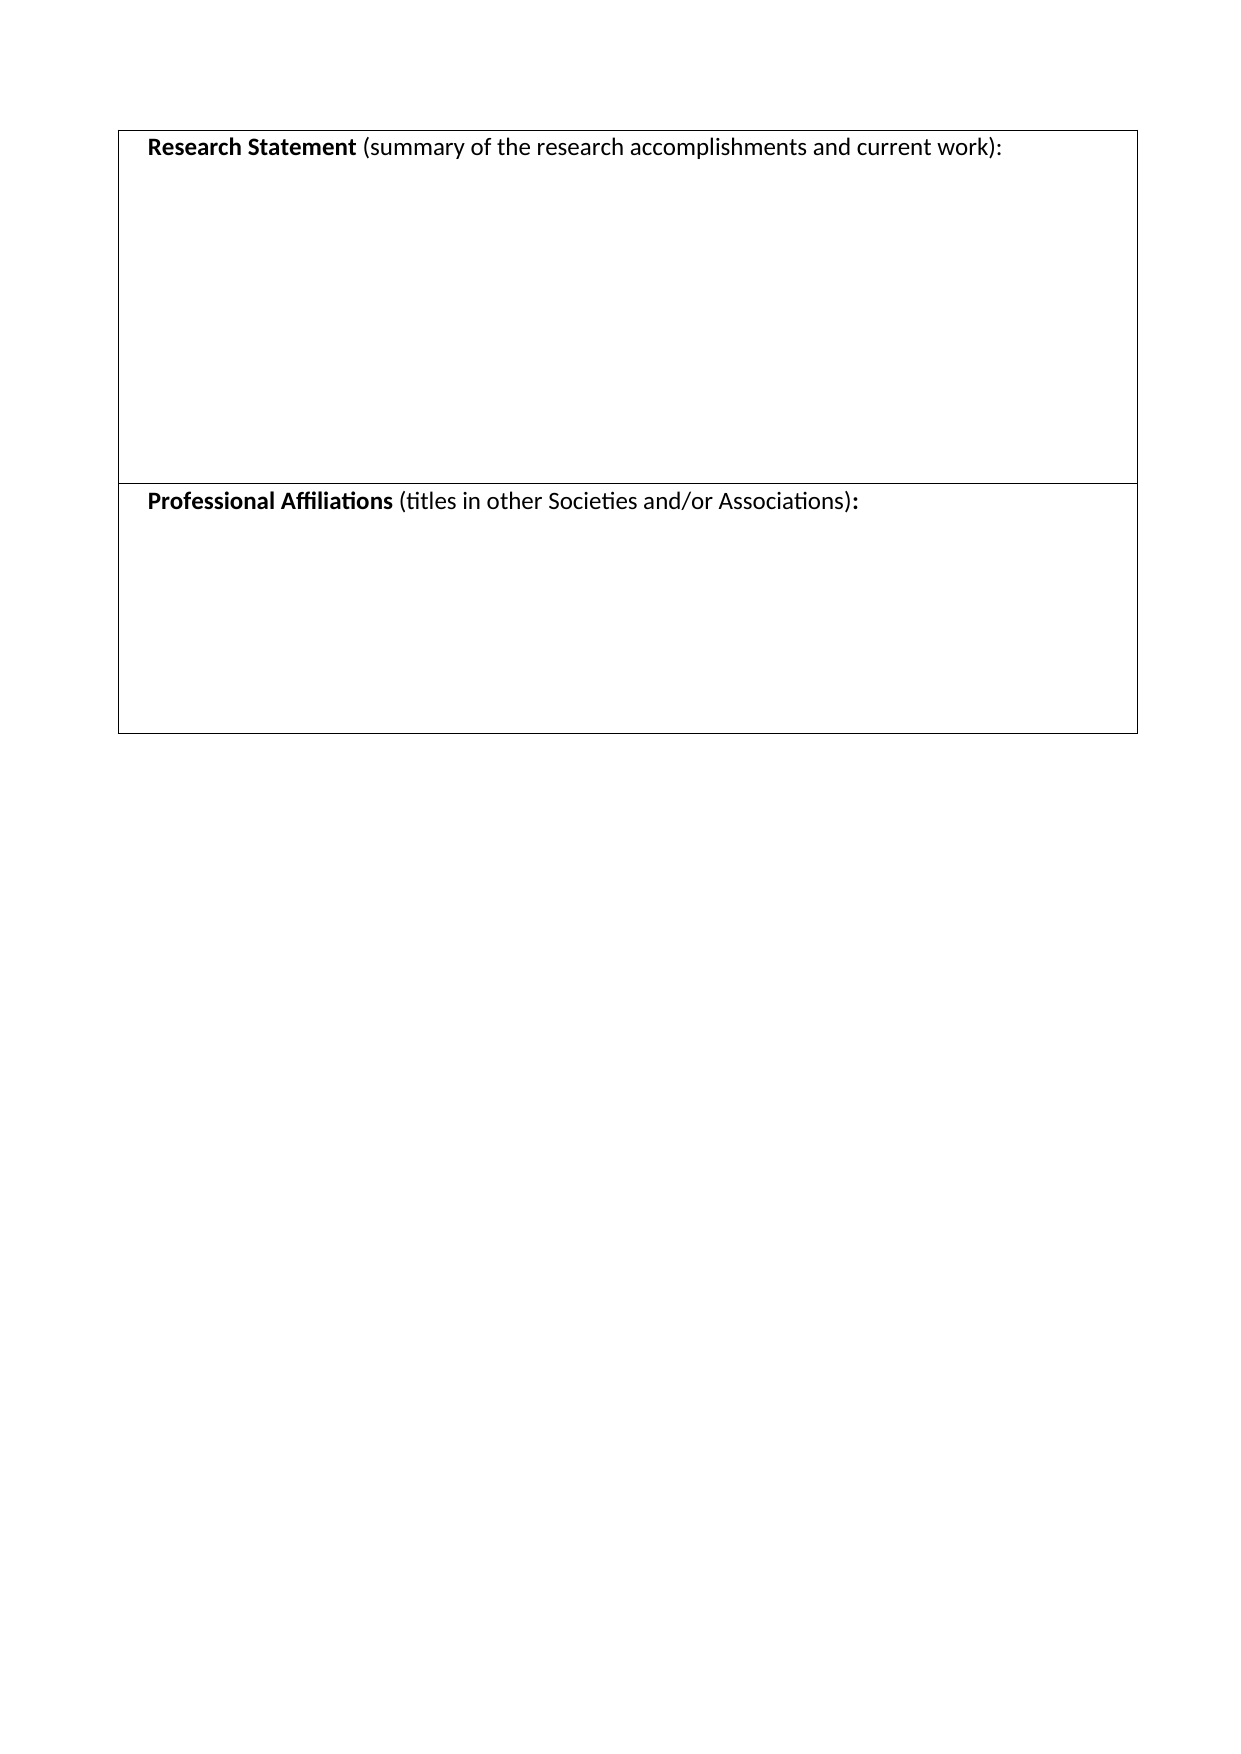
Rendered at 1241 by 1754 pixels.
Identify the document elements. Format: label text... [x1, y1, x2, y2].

table_cell Research Statement (summary of the research accomplishments and current work): [119, 131, 1137, 483]
table_cell Professional Affiliations (titles in other Societies and/or Associations): [119, 484, 1137, 733]
